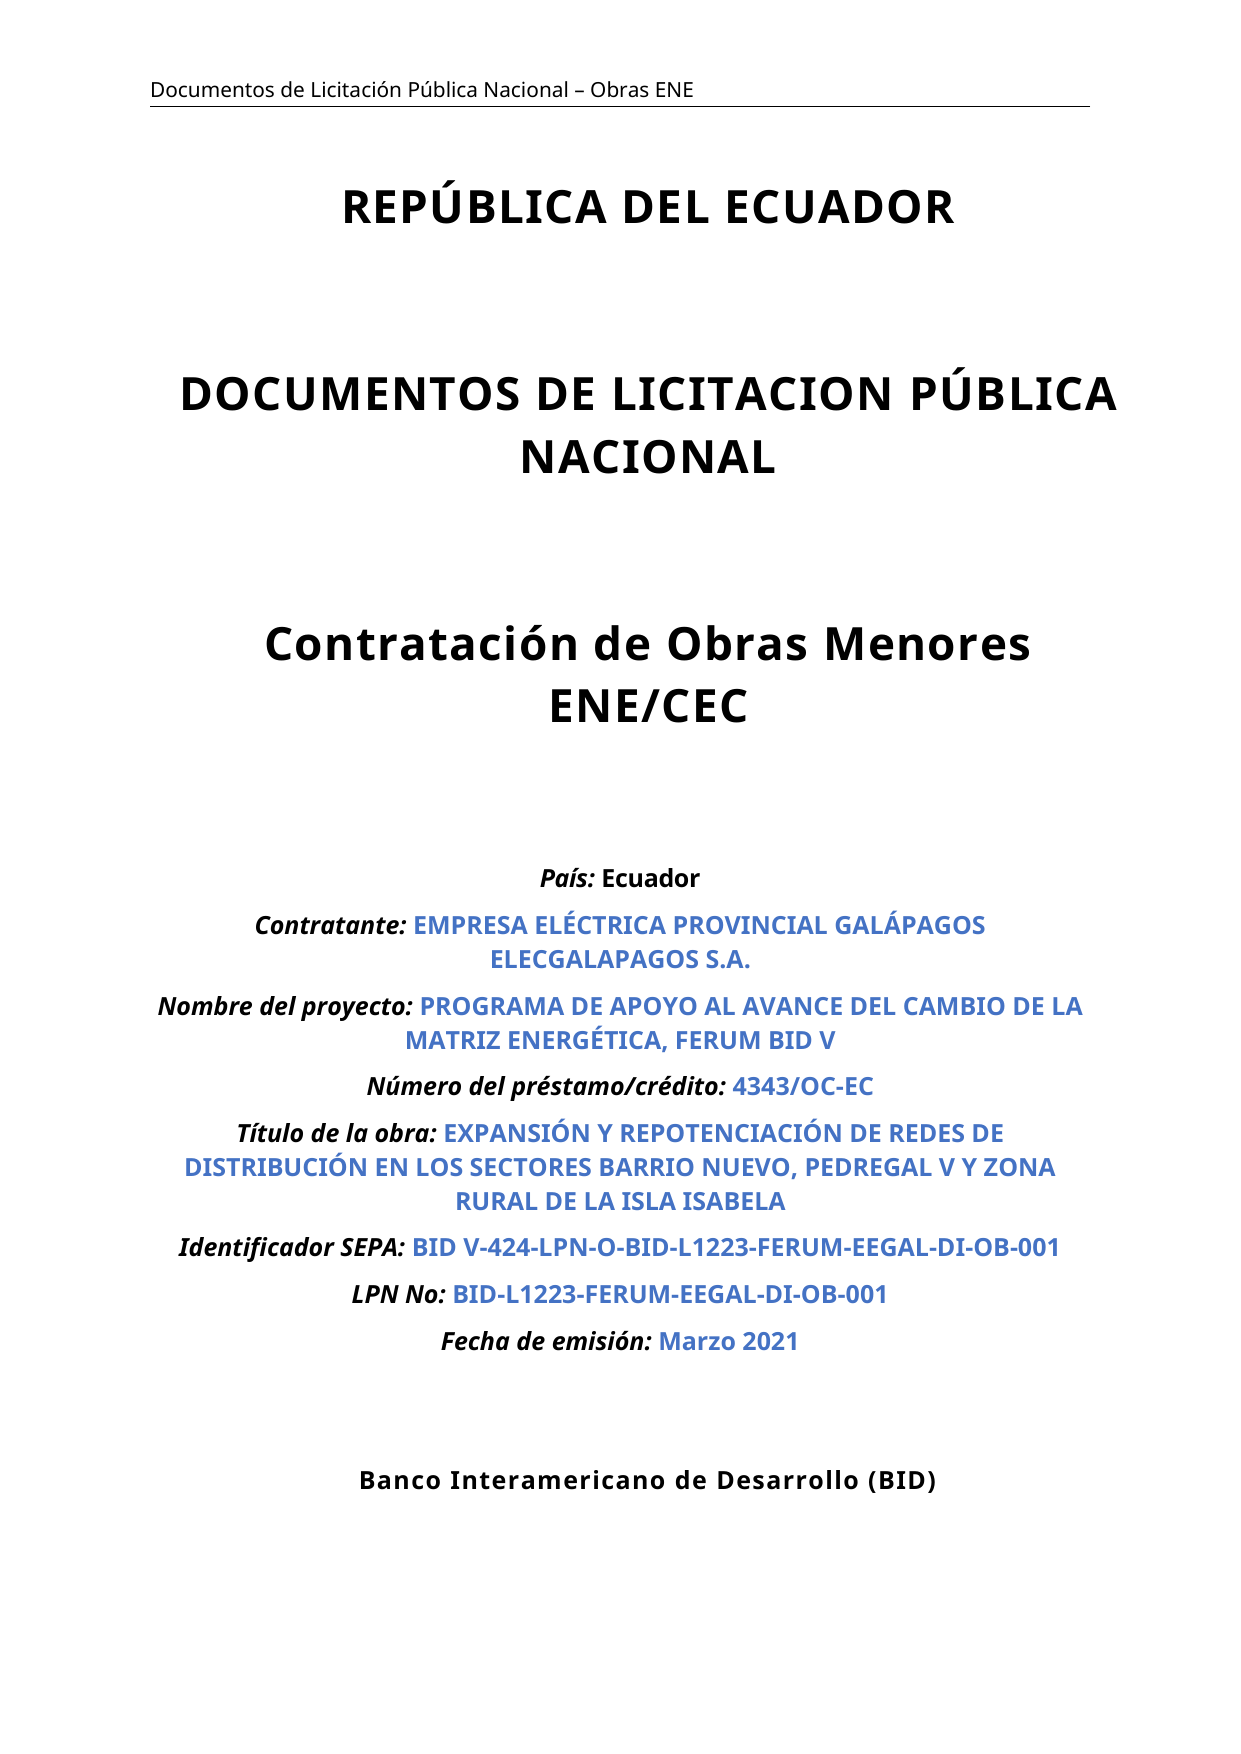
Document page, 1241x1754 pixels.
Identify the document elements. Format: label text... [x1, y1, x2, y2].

title Banco Interamericano de Desarrollo (BID) [150, 1463, 1146, 1497]
text Contratante: EMPRESA ELÉCTRICA PROVINCIAL GALÁPAGOS ELECGALAPAGOS S.A. [150, 908, 1090, 976]
title DOCUMENTOS DE LICITACION PÚBLICA NACIONAL [150, 362, 1146, 487]
text Número del préstamo/crédito: 4343/OC-EC [150, 1069, 1090, 1103]
text Fecha de emisión: Marzo 2021 [150, 1323, 1090, 1357]
text Título de la obra: EXPANSIÓN Y REPOTENCIACIÓN DE REDES DE DISTRIBUCIÓN EN LOS SECTORES BARRIO NUEVO, PEDREGAL V Y ZONA RURAL DE LA ISLA ISABELA [150, 1115, 1090, 1218]
text Nombre del proyecto: PROGRAMA DE APOYO AL AVANCE DEL CAMBIO DE LA MATRIZ ENERGÉTICA, FERUM BID V [150, 988, 1090, 1056]
title REPÚBLICA DEL ECUADOR [150, 175, 1146, 237]
text LPN No: BID-L1223-FERUM-EEGAL-DI-OB-001 [150, 1277, 1090, 1311]
subtitle País: Ecuador [150, 861, 1090, 895]
text Identificador SEPA: BID V-424-LPN-O-BID-L1223-FERUM-EEGAL-DI-OB-001 [150, 1230, 1090, 1264]
title ENE/CEC [150, 674, 1146, 736]
title Contratación de Obras Menores [150, 611, 1146, 674]
